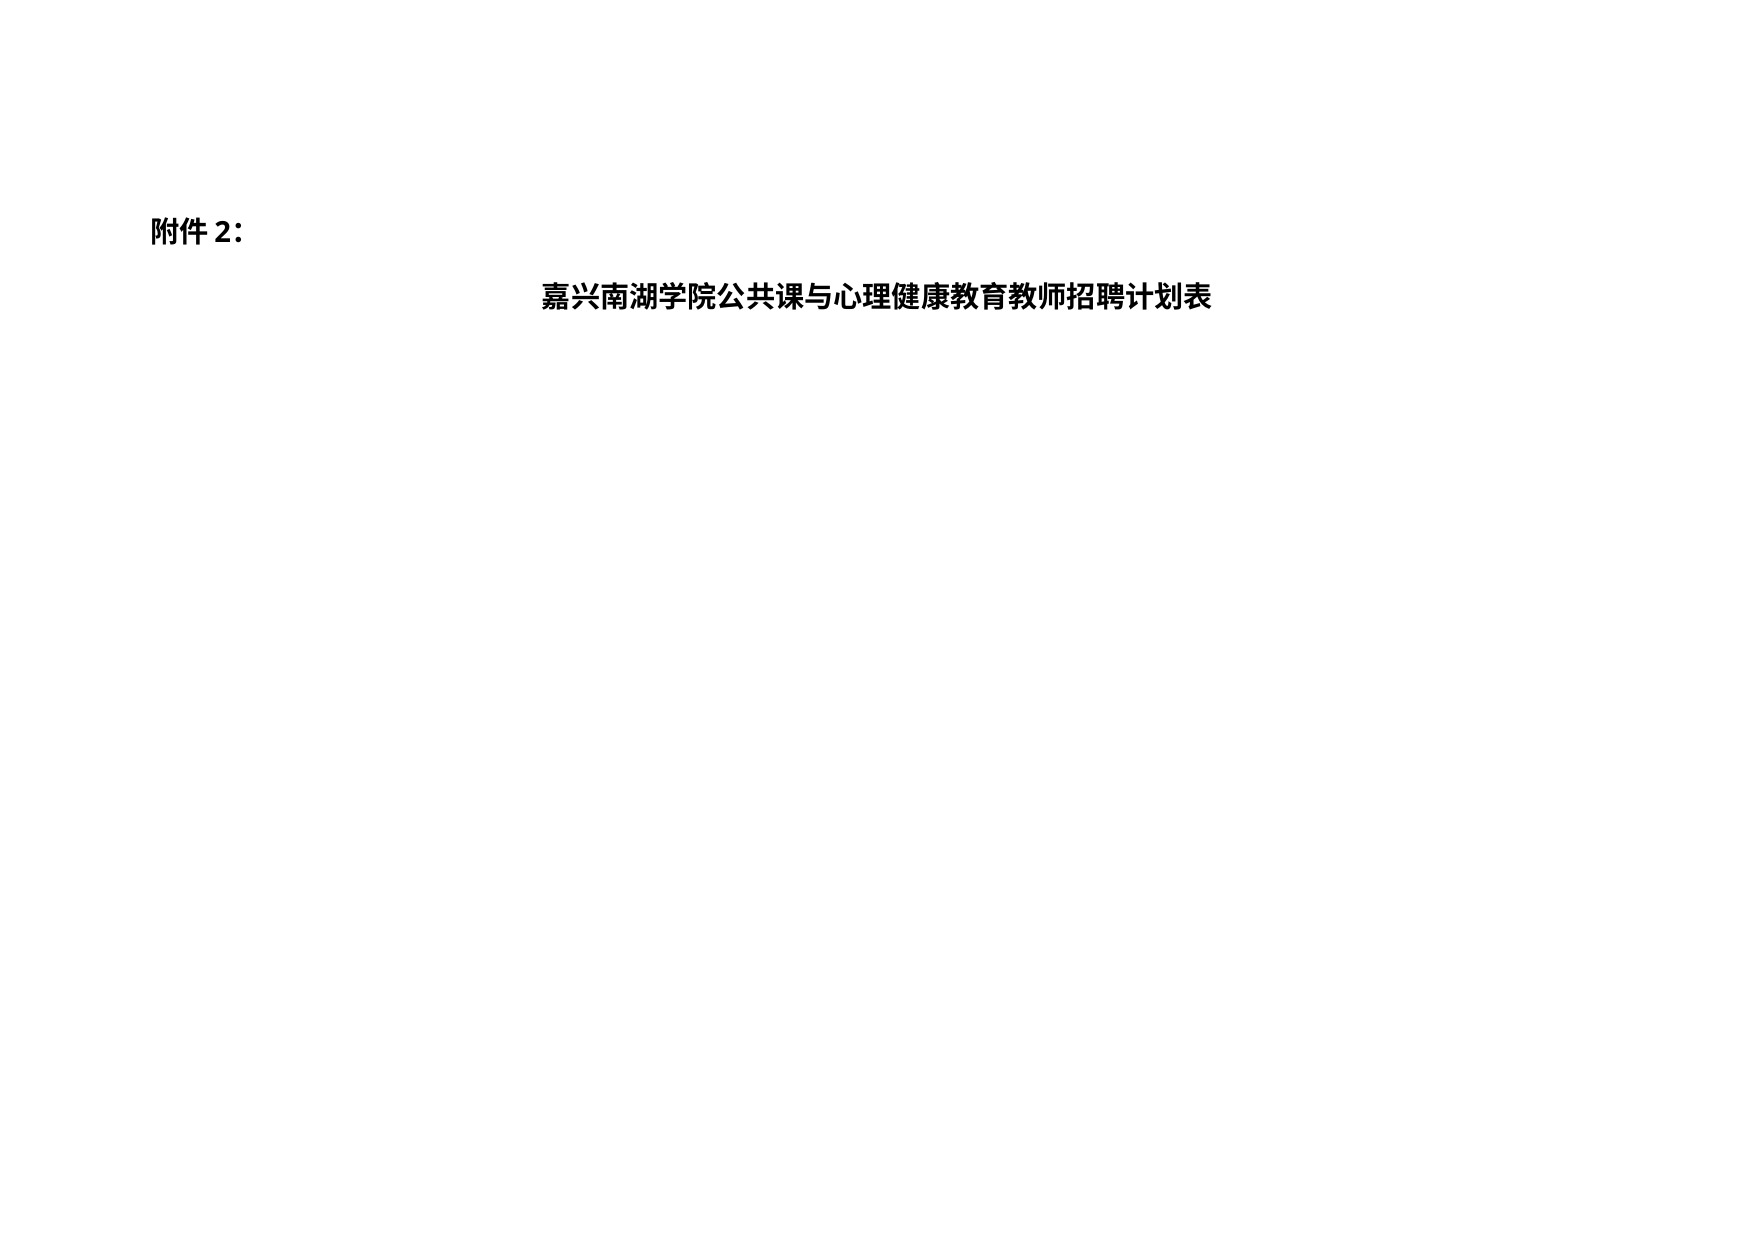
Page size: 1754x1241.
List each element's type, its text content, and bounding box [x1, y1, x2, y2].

text 嘉兴南湖学院公共课与心理健康教育教师招聘计划表 [150, 263, 1604, 328]
text 附件2： [150, 198, 1604, 263]
